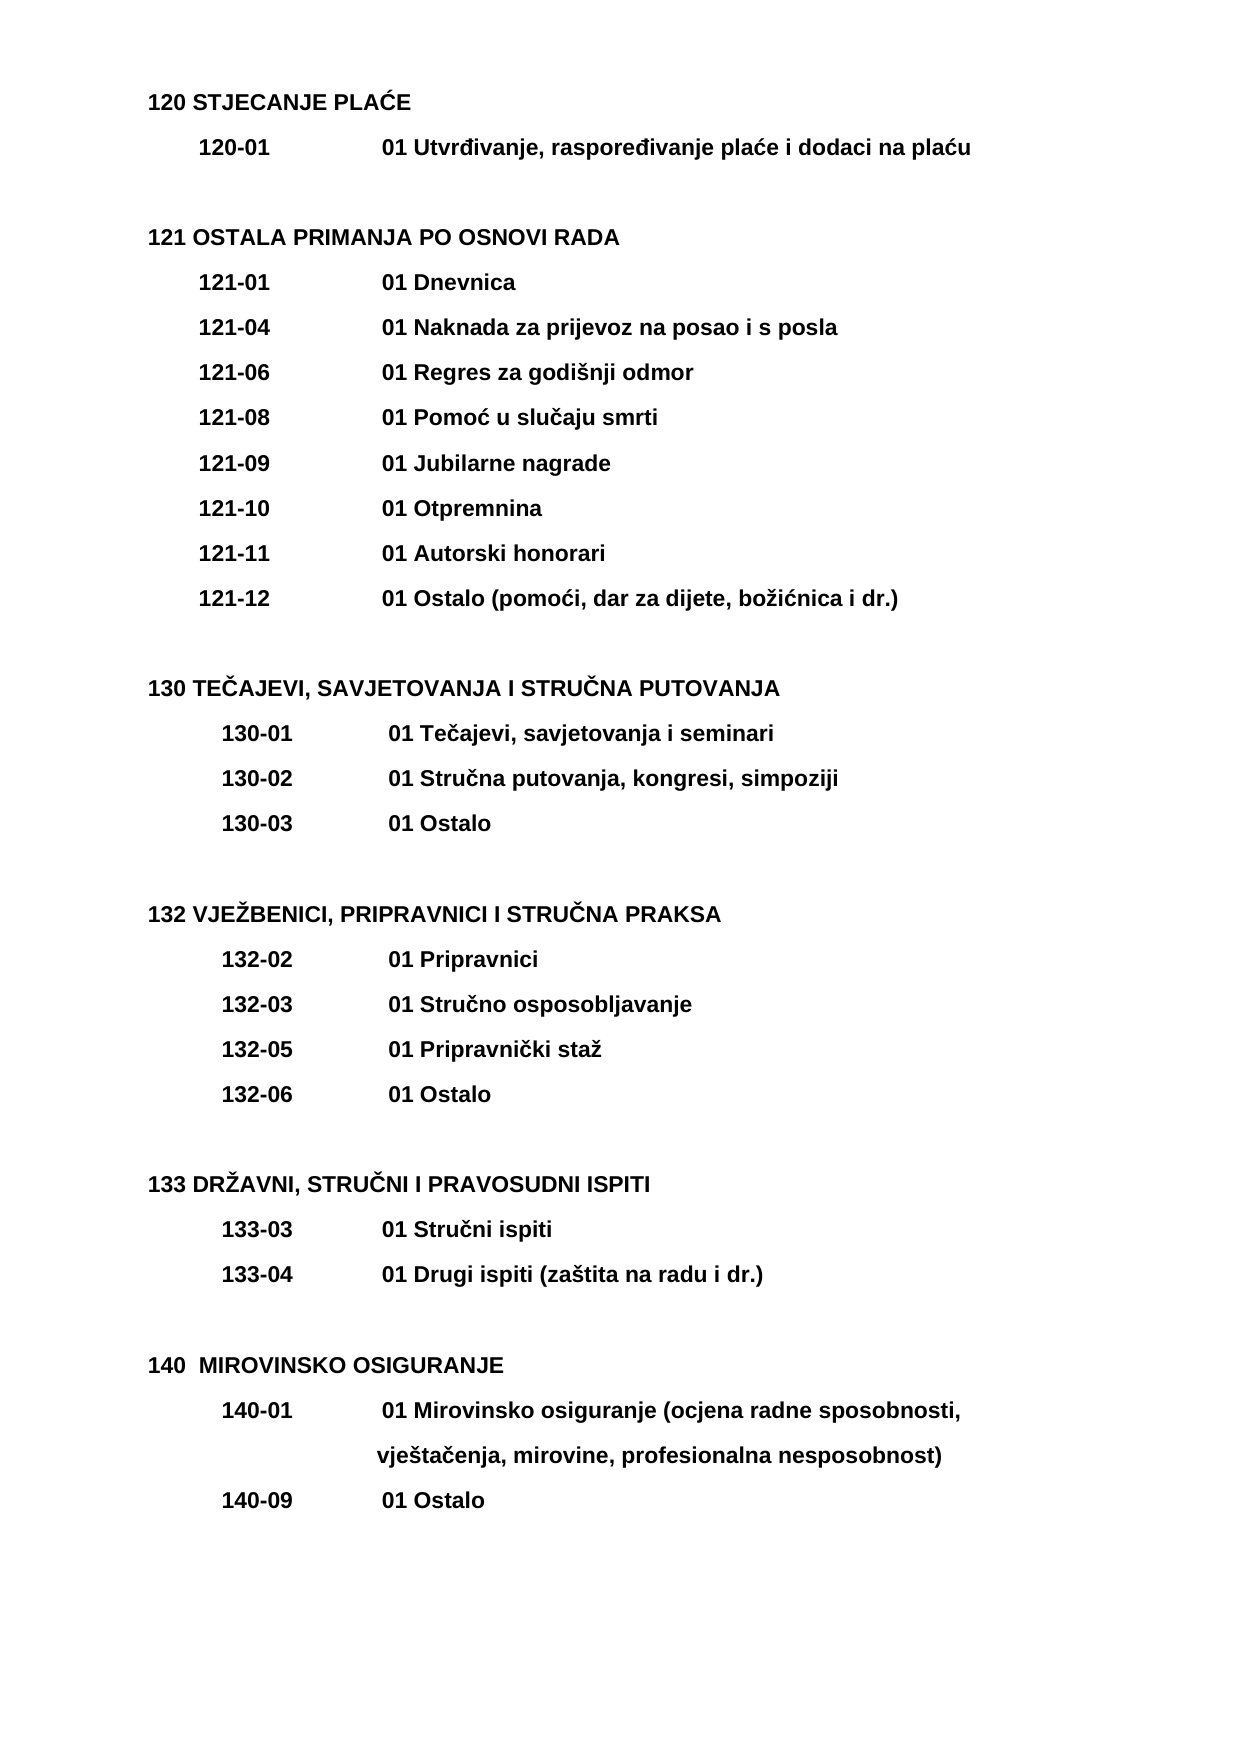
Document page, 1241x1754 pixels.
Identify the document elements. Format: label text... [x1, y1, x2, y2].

text 130-01 01 Tečajevi, savjetovanja i seminari [148, 720, 1093, 746]
text 121-10 01 Otpremnina [148, 494, 1093, 521]
text 133 DRŽAVNI, STRUČNI I PRAVOSUDNI ISPITI [148, 1171, 1093, 1197]
text 121-06 01 Regres za godišnji odmor [148, 359, 1093, 386]
text vještačenja, mirovine, profesionalna nesposobnost) [148, 1442, 1093, 1468]
text 140-09 01 Ostalo [148, 1487, 1093, 1513]
text 132-02 01 Pripravnici [148, 946, 1093, 972]
text 121-08 01 Pomoć u slučaju smrti [148, 404, 1093, 431]
text 132-03 01 Stručno osposobljavanje [148, 991, 1093, 1017]
text 130 TEČAJEVI, SAVJETOVANJA I STRUČNA PUTOVANJA [148, 675, 1093, 701]
text 133-03 01 Stručni ispiti [148, 1216, 1093, 1243]
text 130-03 01 Ostalo [148, 810, 1093, 837]
text 121-12 01 Ostalo (pomoći, dar za dijete, božićnica i dr.) [148, 585, 1093, 611]
text 132 VJEŽBENICI, PRIPRAVNICI I STRUČNA PRAKSA [148, 901, 1093, 927]
text 121-04 01 Naknada za prijevoz na posao i s posla [148, 314, 1093, 341]
text 132-05 01 Pripravnički staž [148, 1036, 1093, 1062]
text 133-04 01 Drugi ispiti (zaštita na radu i dr.) [148, 1261, 1093, 1288]
text 140 MIROVINSKO OSIGURANJE [148, 1352, 1093, 1378]
text 140-01 01 Mirovinsko osiguranje (ocjena radne sposobnosti, [148, 1397, 1093, 1423]
text 120 STJECANJE PLAĆE [148, 89, 1093, 115]
text 121-09 01 Jubilarne nagrade [148, 449, 1093, 476]
text 132-06 01 Ostalo [148, 1081, 1093, 1107]
text 121-01 01 Dnevnica [148, 269, 1093, 295]
text 130-02 01 Stručna putovanja, kongresi, simpoziji [148, 765, 1093, 792]
text 120-01 01 Utvrđivanje, raspoređivanje plaće i dodaci na plaću [148, 134, 1093, 160]
text 121 OSTALA PRIMANJA PO OSNOVI RADA [148, 224, 1093, 250]
text 121-11 01 Autorski honorari [148, 540, 1093, 566]
